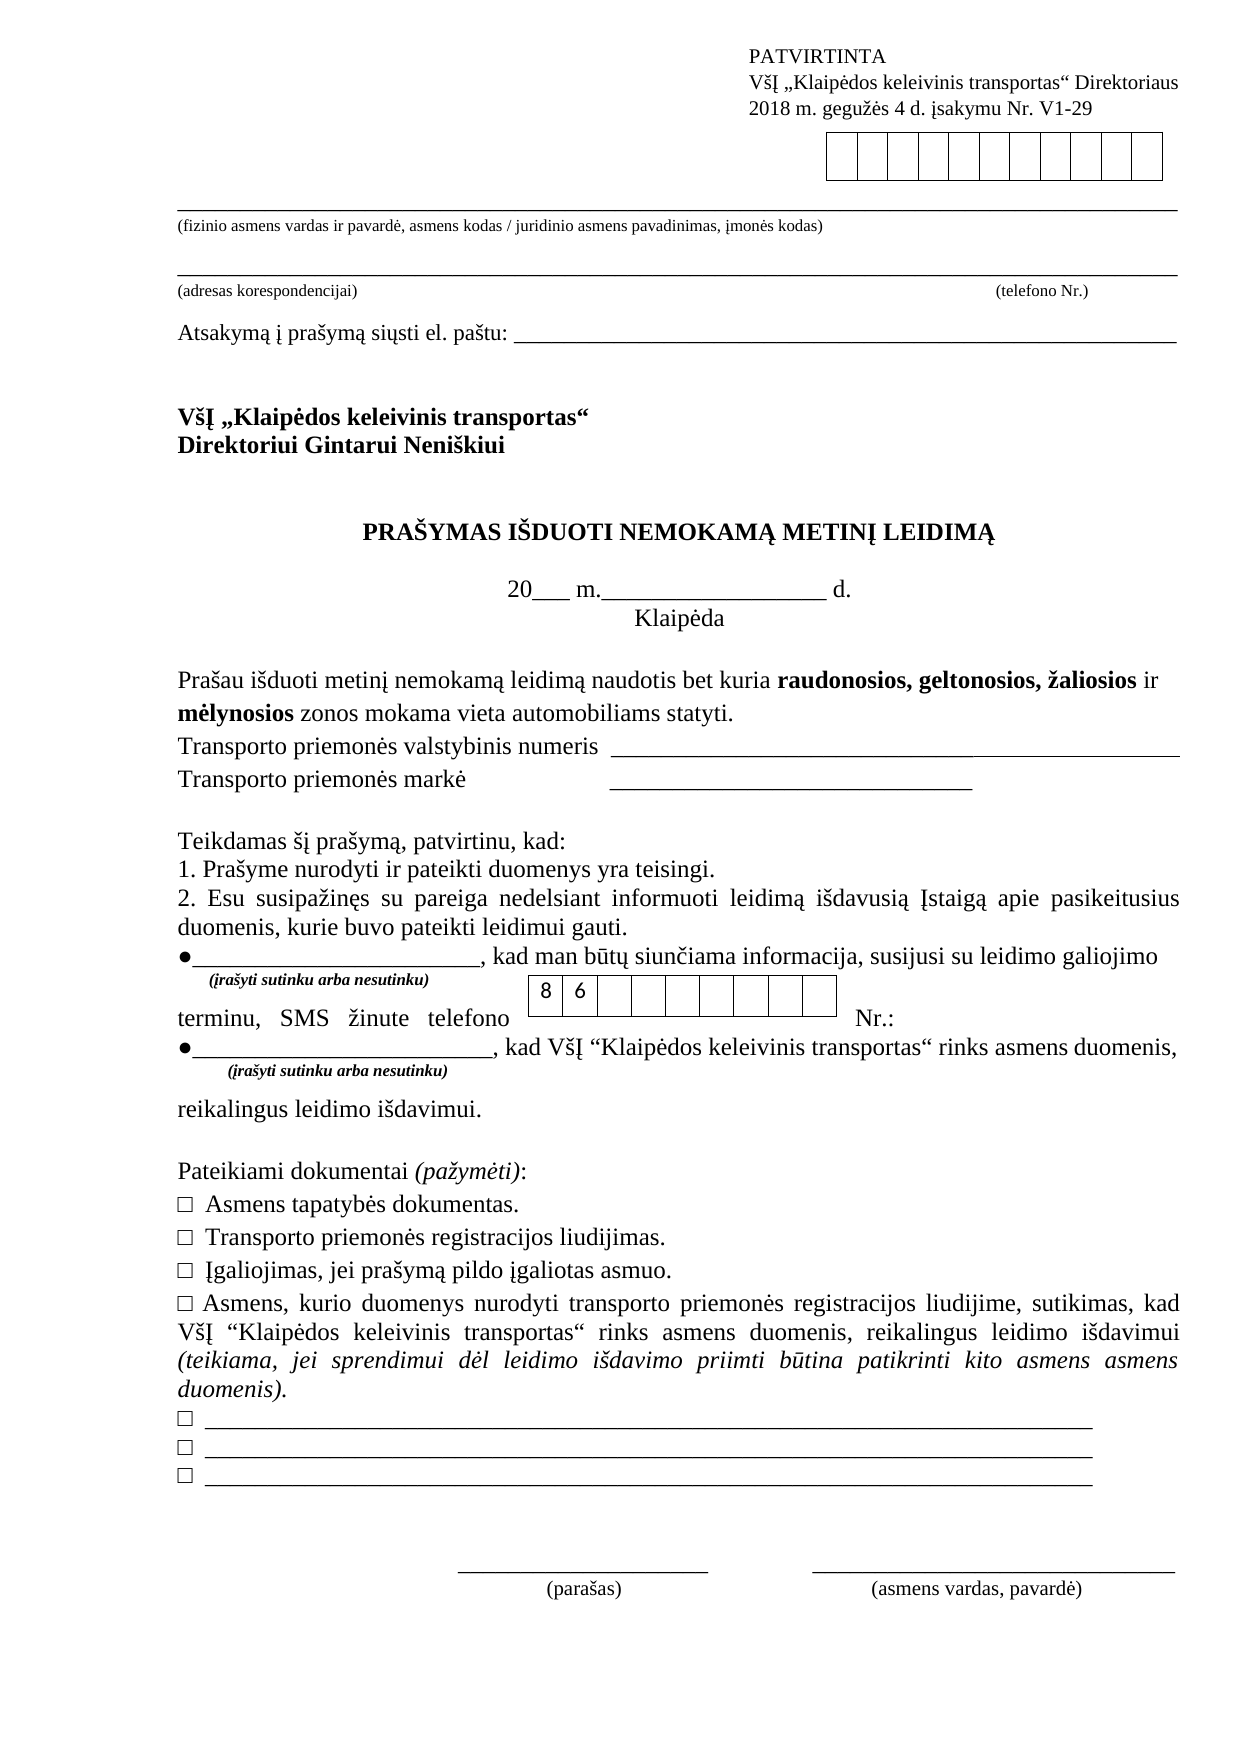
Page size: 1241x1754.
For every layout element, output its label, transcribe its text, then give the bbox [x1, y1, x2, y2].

text Transporto priemonės valstybinis numeris _____________________________ [177, 731, 1181, 760]
text PATVIRTINTA VšĮ „Klaipėdos keleivinis transportas“ Direktoriaus 2018 m. gegužės 4 d. įsakymu Nr. V1-29 [717, 44, 1181, 120]
table_header [858, 133, 887, 179]
text ________________________________________________________________________________ [177, 170, 1181, 214]
text VšĮ „Klaipėdos keleivinis transportas“ [177, 402, 1181, 431]
text (parašas) (asmens vardas, pavardė) [177, 1575, 1181, 1599]
text 1. Prašyme nurodyti ir pateikti duomenys yra teisingi. [177, 854, 1181, 883]
text PRAŠYMAS IŠDUOTI NEMOKAMĄ METINĮ LEIDIMĄ [177, 517, 1181, 546]
text □ Asmens tapatybės dokumentas. [177, 1189, 1181, 1218]
text □ Transporto priemonės registracijos liudijimas. [177, 1222, 1181, 1251]
table_header [1132, 133, 1162, 179]
text (įrašyti sutinku arba nesutinku) [177, 969, 1181, 1003]
table_header 6 [563, 976, 597, 1016]
text terminu, SMS žinute telefono Nr.: [177, 1003, 1181, 1032]
table_header [919, 133, 948, 179]
table_header .. [666, 976, 699, 1016]
text (fizinio asmens vardas ir pavardė, asmens kodas / juridinio asmens pavadinimas, įmonės kodas) [177, 216, 1181, 250]
text Teikdamas šį prašymą, patvirtinu, kad: [177, 826, 1181, 854]
text ●________________________, kad VšĮ “Klaipėdos keleivinis transportas“ rinks asmens duomenis, [177, 1032, 1181, 1061]
text ____________________ _____________________________ [177, 1547, 1181, 1575]
text 20___ m.__________________ d. [177, 574, 1181, 603]
table_header [888, 133, 918, 179]
text □ _______________________________________________________________________ [177, 1460, 1181, 1489]
text (įrašyti sutinku arba nesutinku) [177, 1061, 1181, 1094]
table_header .. [632, 976, 665, 1016]
table_header [949, 133, 979, 179]
table_header .. [769, 976, 802, 1016]
table_header .. [803, 976, 836, 1016]
table_header [827, 133, 857, 179]
table_header .. [700, 976, 733, 1016]
table_header [1071, 133, 1101, 179]
text reikalingus leidimo išdavimui. [177, 1094, 1181, 1123]
table_header [1041, 133, 1070, 179]
text □ _______________________________________________________________________ [177, 1403, 1181, 1432]
text Pateikiami dokumentai (pažymėti): [177, 1156, 1181, 1184]
table_header . [598, 976, 631, 1016]
text □ Asmens, kurio duomenys nurodyti transporto priemonės registracijos liudijime, sutikimas, kad VšĮ “Klaipėdos keleivinis transportas“ rinks asmens duomenis, reikalingus leidimo išdavimui (teikiama, jei sprendimui dėl leidimo išdavimo priimti būtina patikrinti kito asmens asmens duomenis). [177, 1288, 1181, 1403]
table_header [1102, 133, 1131, 179]
text □ _______________________________________________________________________ [177, 1432, 1181, 1460]
table_header .. [734, 976, 768, 1016]
table_header 8 [529, 976, 562, 1016]
text Direktoriui Gintarui Neniškiui [177, 431, 1181, 459]
text Prašau išduoti metinį nemokamą leidimą naudotis bet kuria raudonosios, geltonosios, žaliosios ir mėlynosios zonos mokama vieta automobiliams statyti. [177, 665, 1181, 727]
table_header [980, 133, 1009, 179]
text ●_______________________, kad man būtų siunčiama informacija, susijusi su leidimo galiojimo [177, 941, 1181, 969]
text □ Įgaliojimas, jei prašymą pildo įgaliotas asmuo. [177, 1255, 1181, 1284]
text 2. Esu susipažinęs su pareiga nedelsiant informuoti leidimą išdavusią Įstaigą apie pasikeitusius duomenis, kurie buvo pateikti leidimui gauti. [177, 883, 1181, 941]
table_header [1010, 133, 1040, 179]
text Transporto priemonės markė _____________________________ [177, 764, 1181, 793]
text Klaipėda [177, 603, 1181, 632]
text ________________________________________________________________________________ (adresas korespondencijai) (telefono Nr.) [177, 250, 1181, 314]
text Atsakymą į prašymą siųsti el. paštu: _____________________________________________________ [177, 317, 1181, 346]
